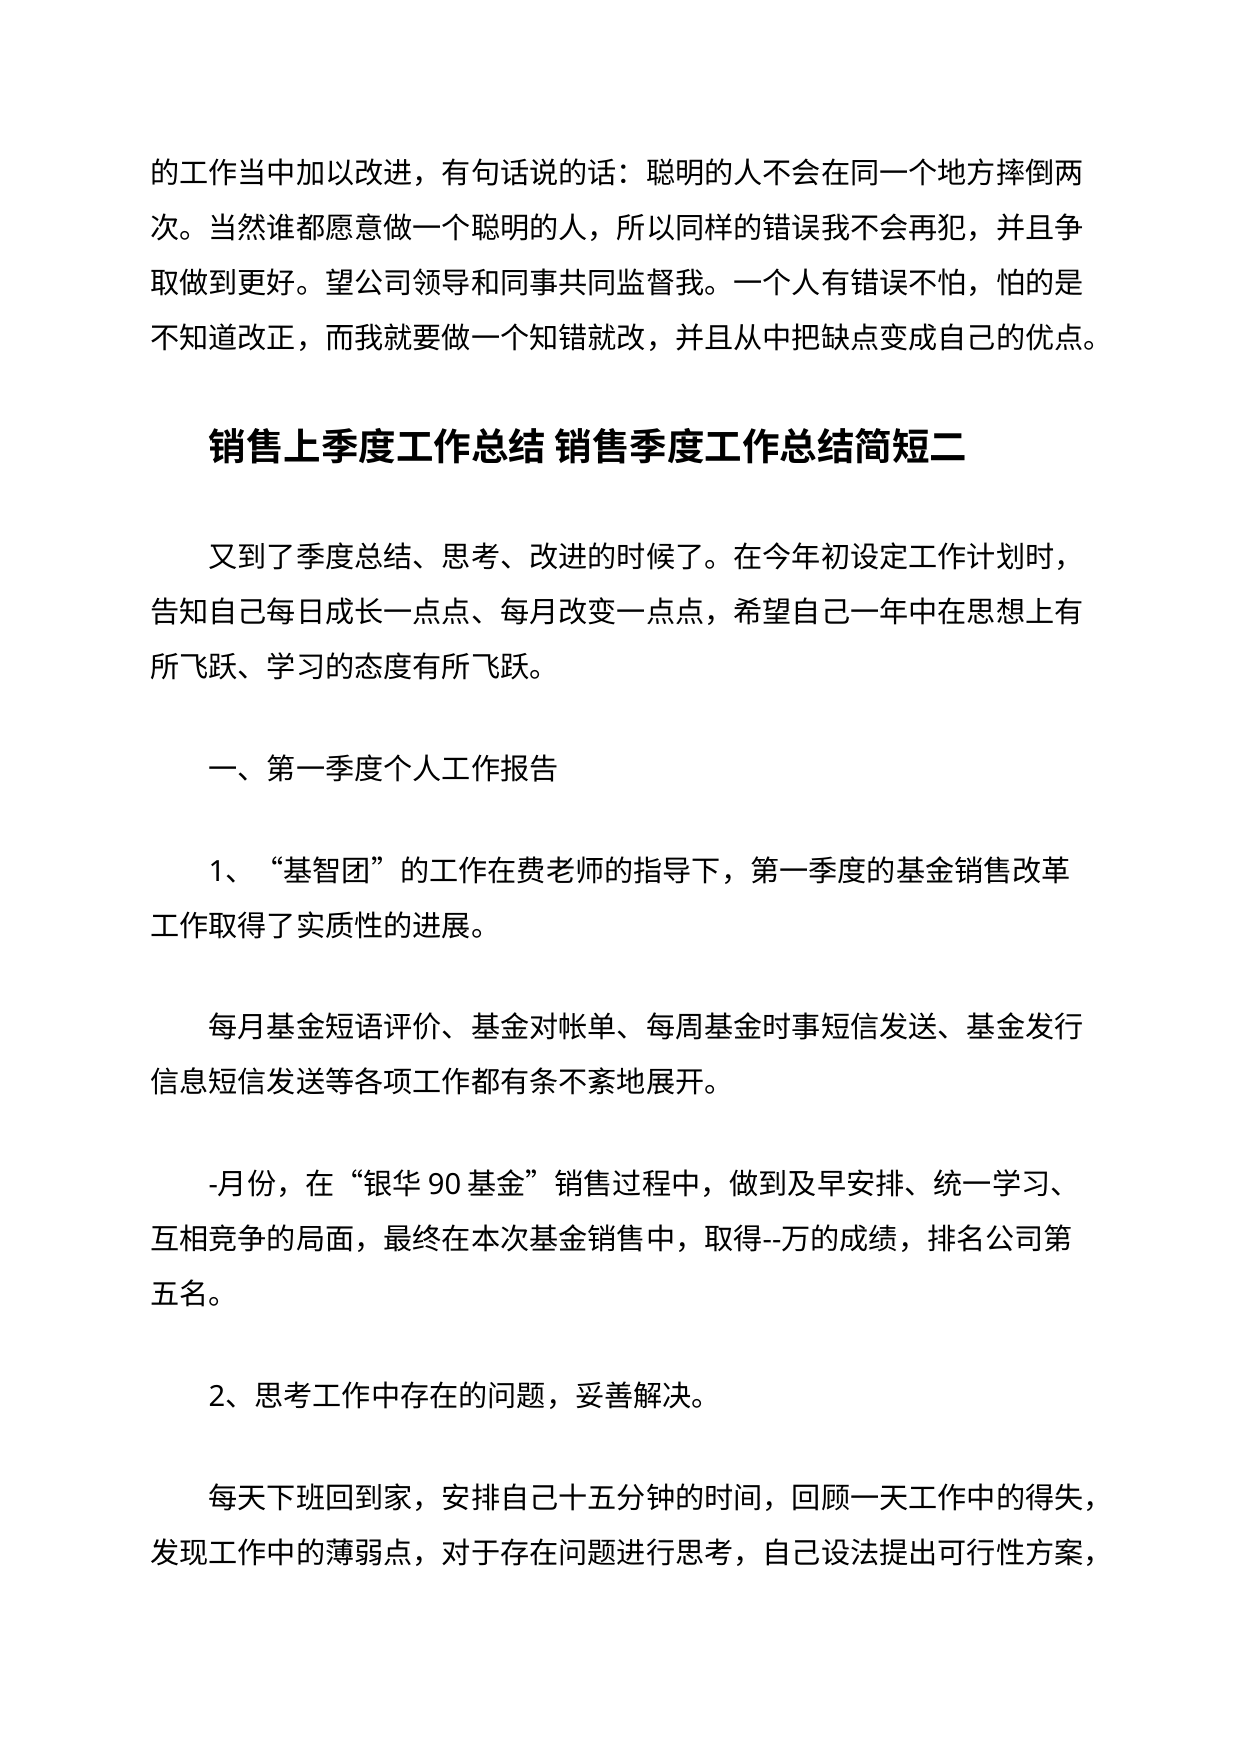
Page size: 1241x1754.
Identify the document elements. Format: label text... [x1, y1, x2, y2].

text 每月基金短语评价、基金对帐单、每周基金时事短信发送、基金发行信息短信发送等各项工作都有条不紊地展开。 [150, 1004, 1090, 1101]
text 又到了季度总结、思考、改进的时候了。在今年初设定工作计划时，告知自己每日成长一点点、每月改变一点点，希望自己一年中在思想上有所飞跃、学习的态度有所飞跃。 [150, 534, 1090, 686]
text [150, 150, 1090, 357]
text 2、思考工作中存在的问题，妥善解决。 [150, 1372, 1090, 1415]
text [150, 1474, 1090, 1572]
text 1、“基智团”的工作在费老师的指导下，第一季度的基金销售改革工作取得了实质性的进展。 [150, 847, 1090, 944]
text 销售上季度工作总结 销售季度工作总结简短二 [150, 416, 1090, 471]
text -月份，在“银华90基金”销售过程中，做到及早安排、统一学习、互相竞争的局面，最终在本次基金销售中，取得--万的成绩，排名公司第五名。 [150, 1161, 1090, 1313]
text 一、第一季度个人工作报告 [150, 745, 1090, 788]
